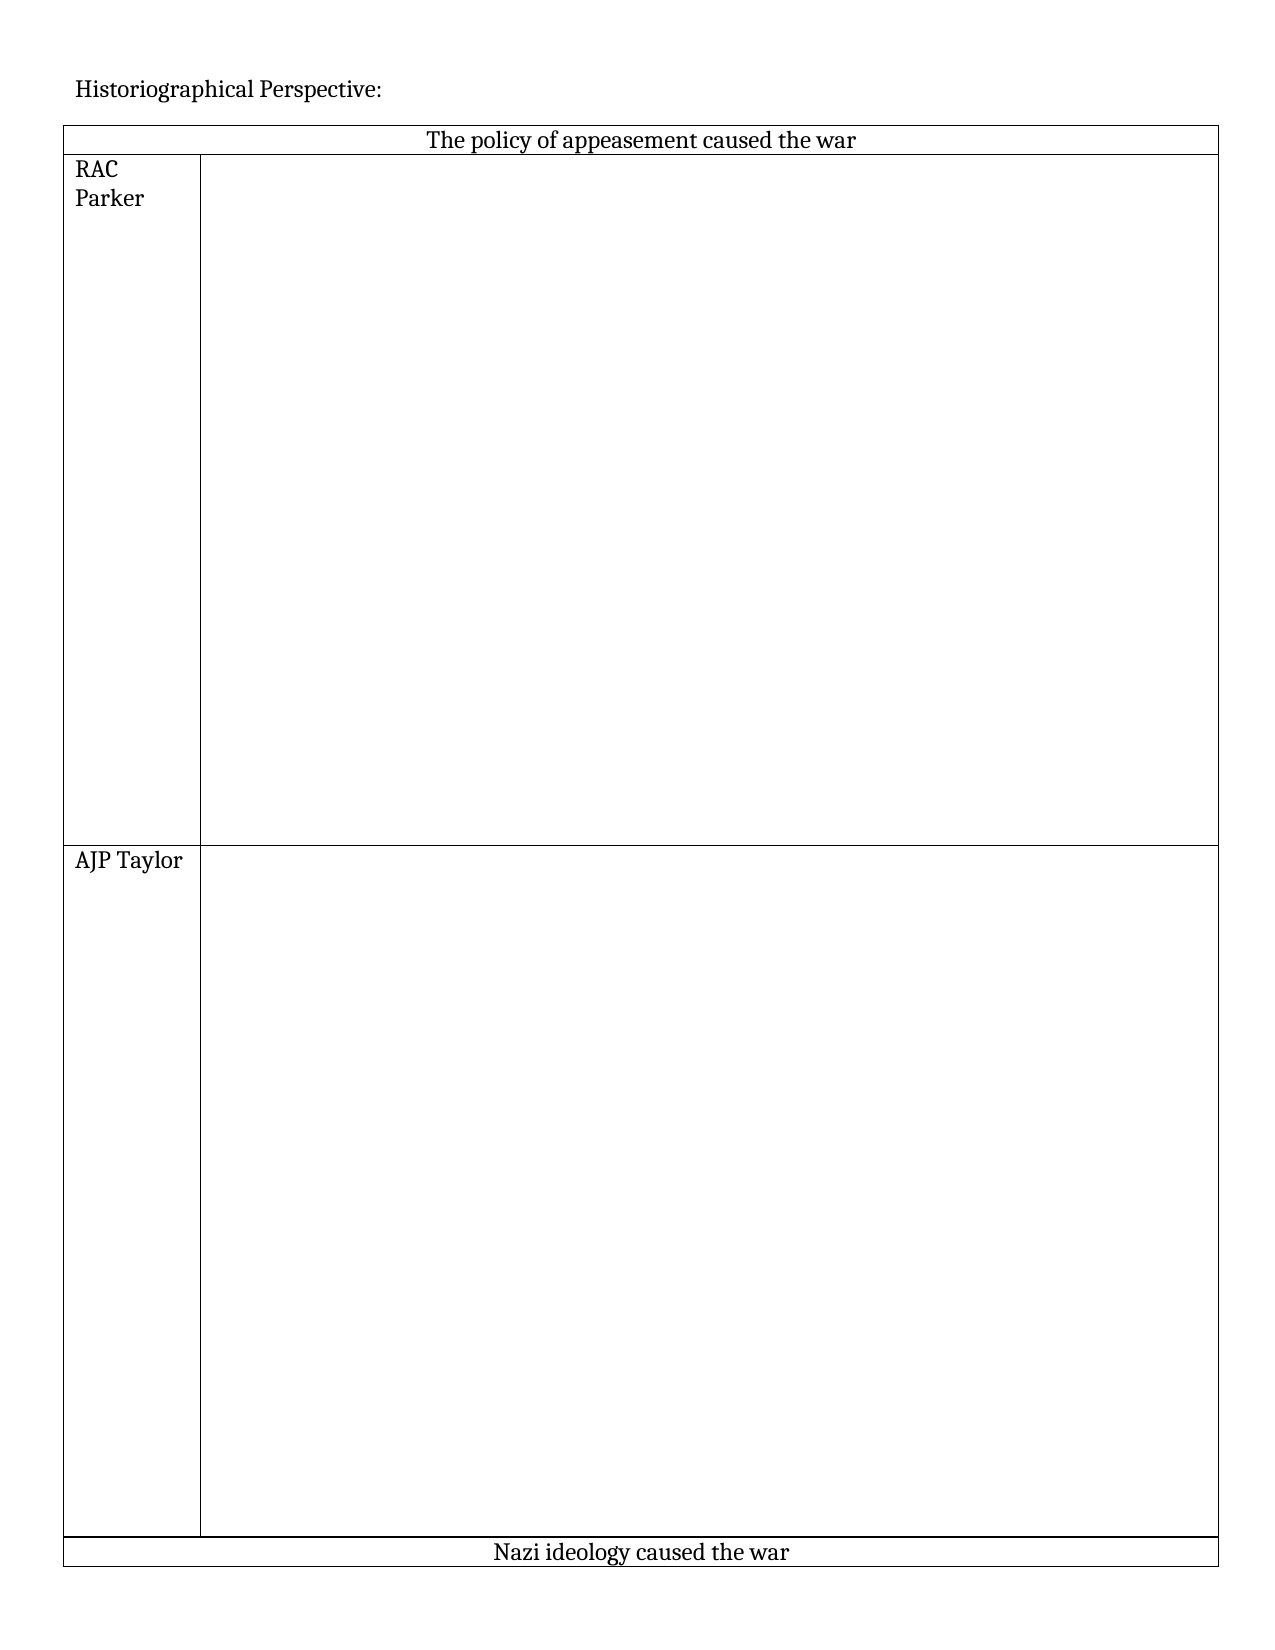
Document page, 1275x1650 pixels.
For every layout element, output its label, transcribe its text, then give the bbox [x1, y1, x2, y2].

table_cell AJP Taylor [64, 846, 200, 1536]
text Historiographical Perspective: [75, 75, 1200, 104]
table_header The policy of appeasement caused the war [64, 126, 1218, 154]
table_cell RAC Parker [64, 155, 200, 845]
table_cell [201, 846, 1218, 1536]
table_cell [201, 155, 1218, 845]
table_cell Nazi ideology caused the war [64, 1538, 1218, 1566]
